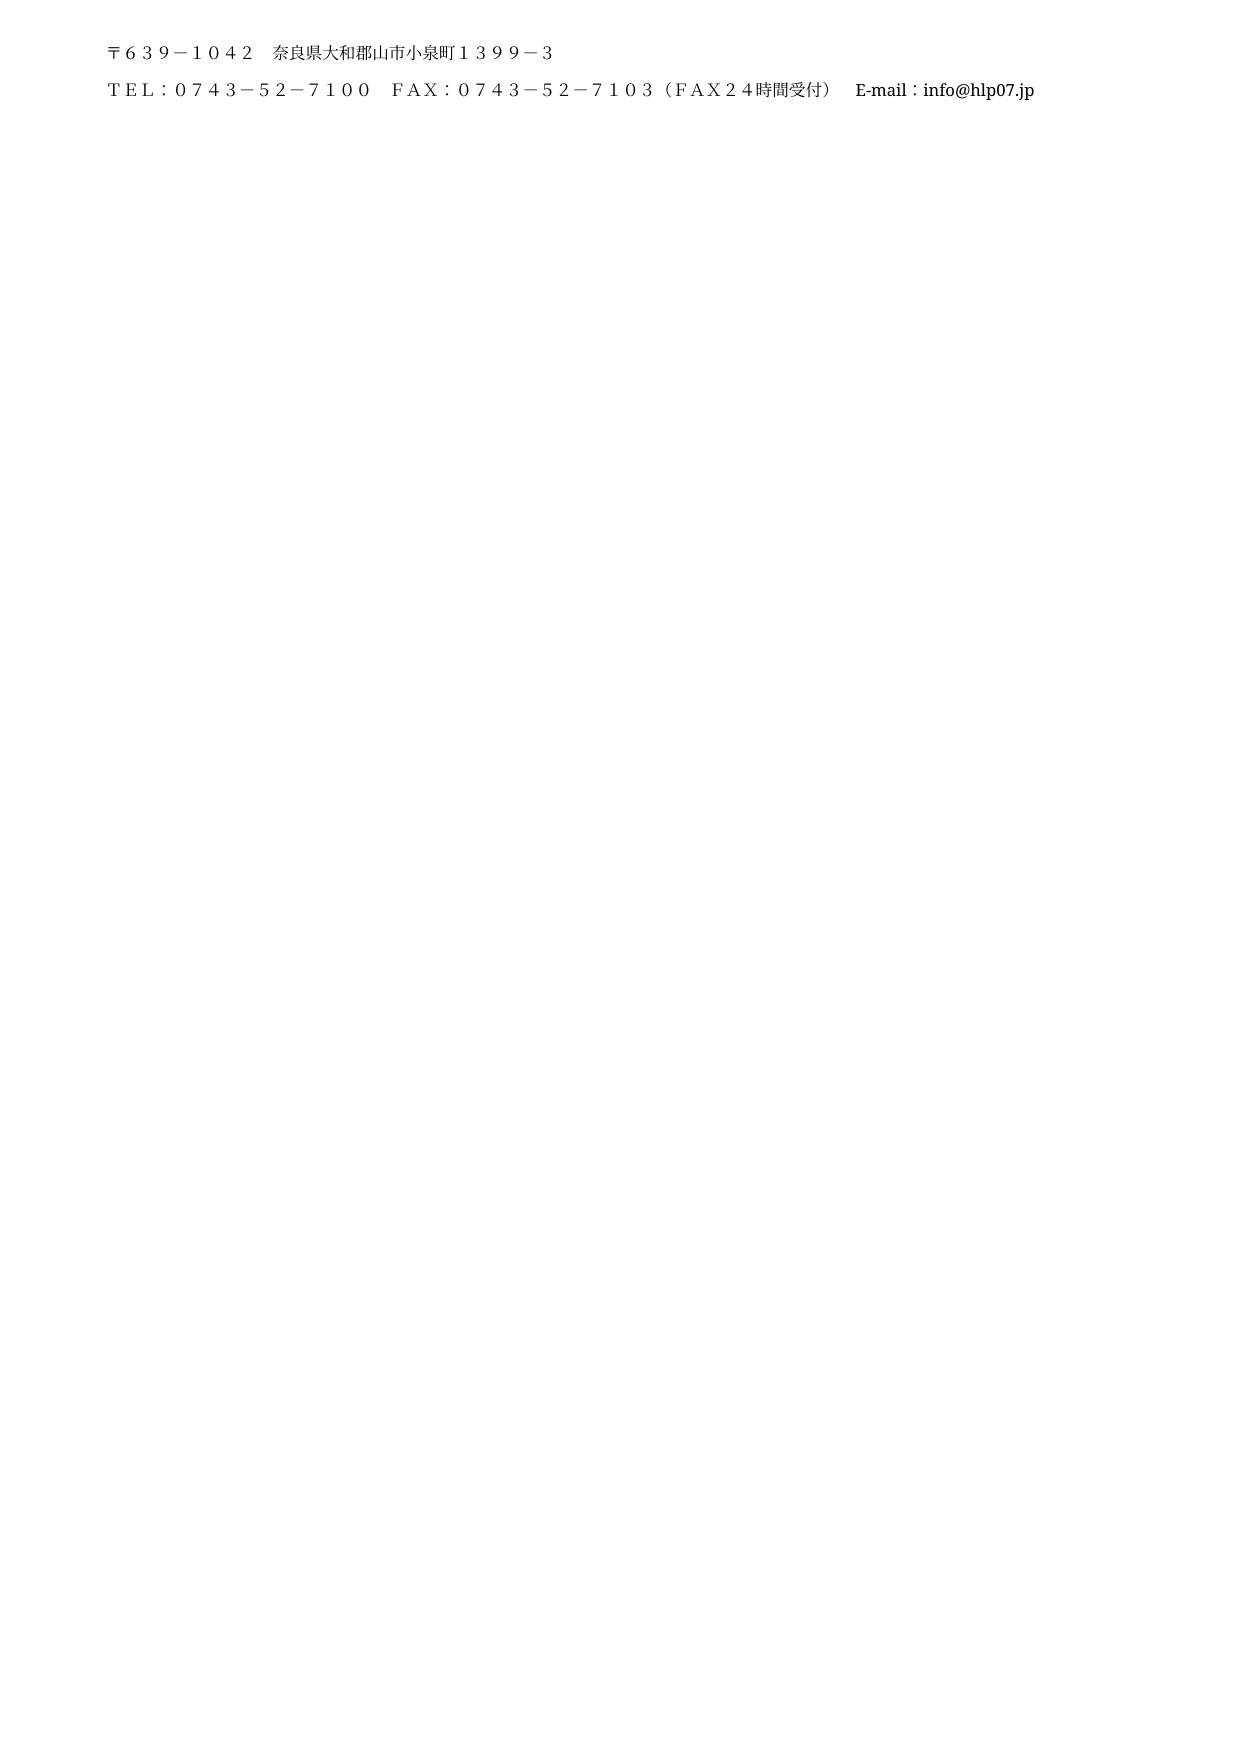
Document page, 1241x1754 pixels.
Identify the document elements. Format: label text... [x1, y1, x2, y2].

text 〒６３９－１０４２ 奈良県大和郡山市小泉町１３９９－３ [89, 33, 1152, 71]
text ＴＥＬ：０７４３－５２－７１００ ＦＡＸ：０７４３－５２－７１０３（ＦＡＸ２４時間受付） E-mail：info@hlp07.jp [89, 71, 1152, 108]
